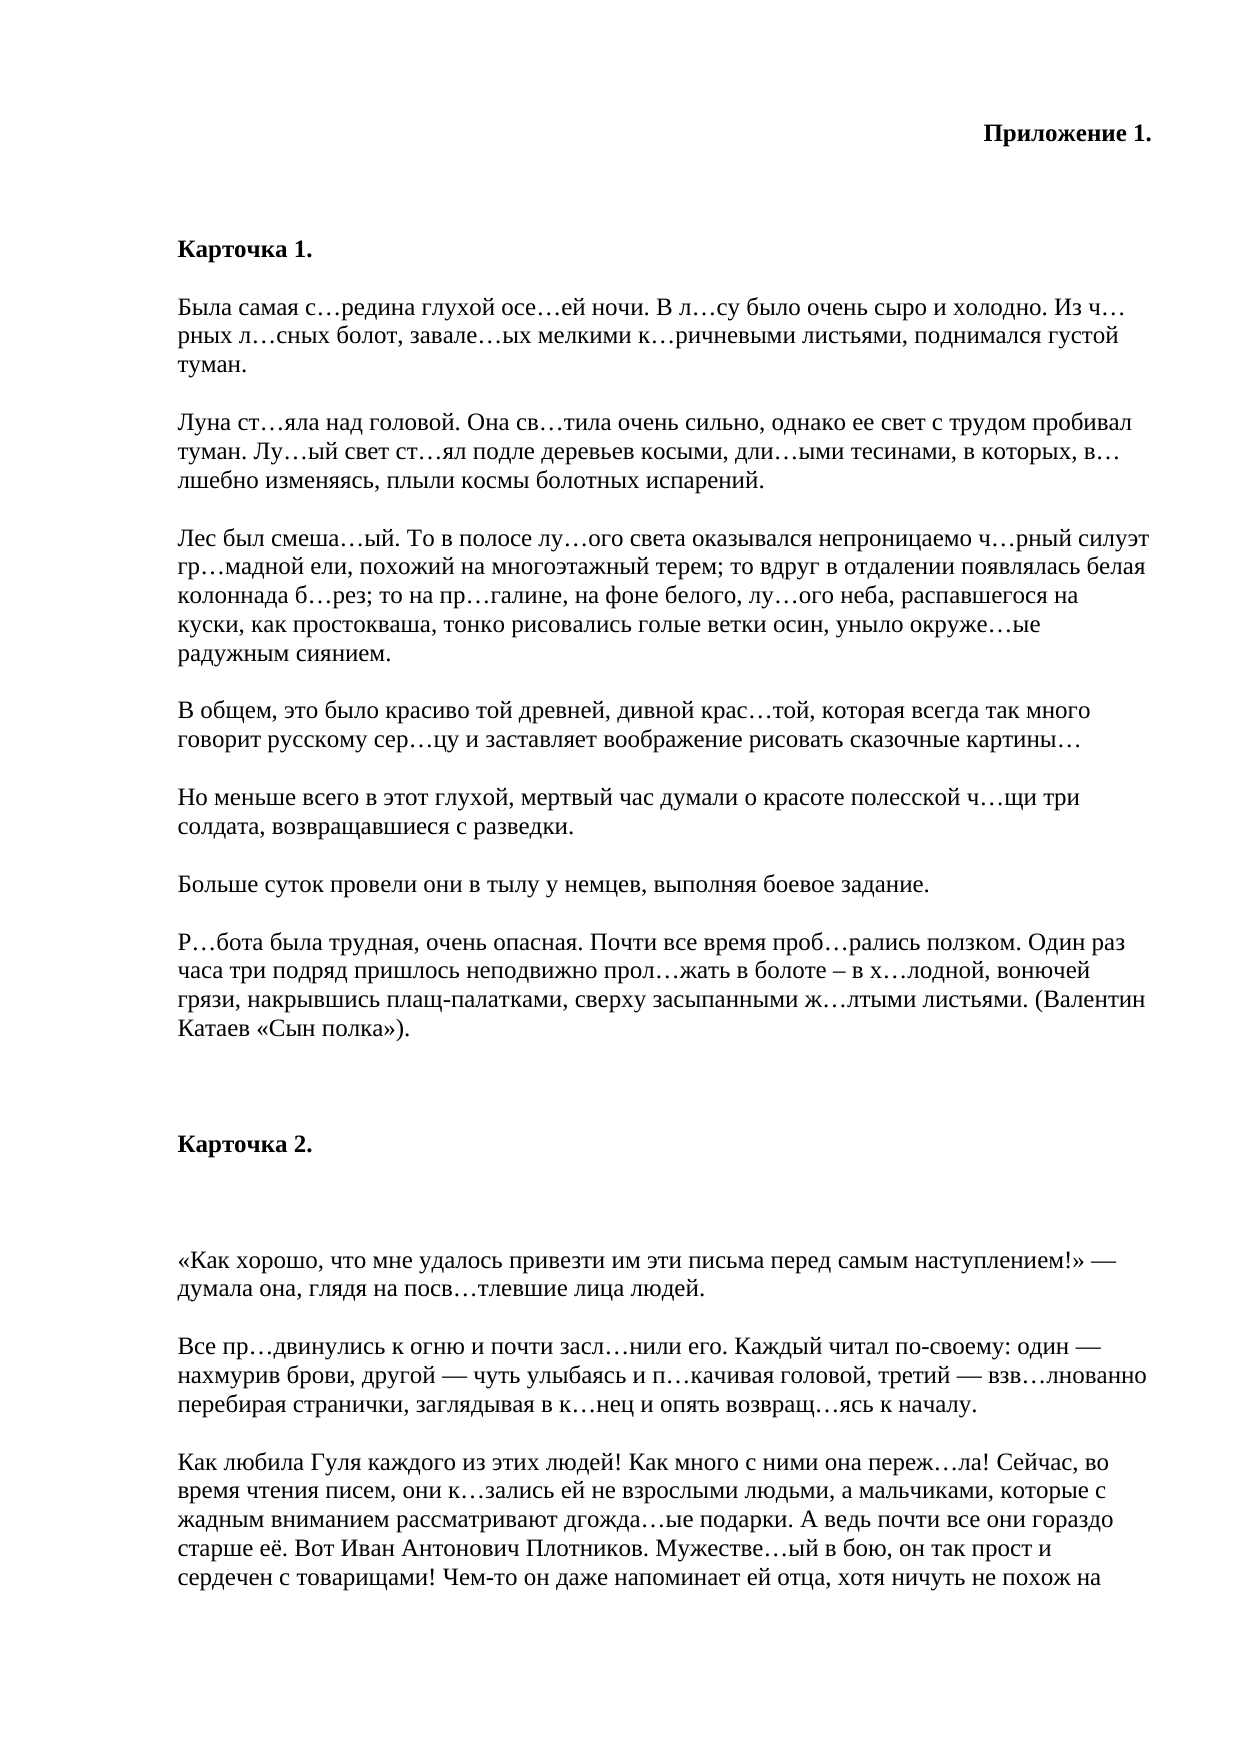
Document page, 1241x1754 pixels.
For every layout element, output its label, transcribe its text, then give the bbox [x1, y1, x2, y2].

text Карточка 2. [177, 1129, 1152, 1158]
text Но меньше всего в этот глухой, мертвый час думали о красоте полесской ч…щи три солдата, возвращавшиеся с разведки. [177, 782, 1152, 840]
text В общем, это было красиво той древней, дивной крас…той, которая всегда так много говорит русскому сер…цу и заставляет воображение рисовать сказочные картины… [177, 696, 1152, 753]
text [177, 1447, 1152, 1591]
text Больше суток провели они в тылу у немцев, выполняя боевое задание. [177, 869, 1152, 898]
text Все пр…двинулись к огню и почти засл…нили его. Каждый читал по-своему: один — нахмурив брови, другой — чуть улыбаясь и п…качивая головой, третий — взв…лнованно перебирая странички, заглядывая в к…нец и опять возвращ…ясь к началу. [177, 1331, 1152, 1418]
text «Как хорошо, что мне удалось привезти им эти письма перед самым наступлением!» — думала она, глядя на посв…тлевшие лица людей. [177, 1245, 1152, 1302]
text Луна ст…яла над головой. Она св…тила очень сильно, однако ее свет с трудом пробивал туман. Лу…ый свет ст…ял подле деревьев косыми, дли…ыми тесинами, в которых, в…лшебно изменяясь, плыли космы болотных испарений. [177, 407, 1152, 493]
text Р…бота была трудная, очень опасная. Почти все время проб…рались ползком. Один раз часа три подряд пришлось неподвижно прол…жать в болоте – в х…лодной, вонючей грязи, накрывшись плащ-палатками, сверху засыпанными ж…лтыми листьями. (Валентин Катаев «Сын полка»). [177, 927, 1152, 1042]
text Приложение 1. [177, 118, 1152, 147]
text Лес был смеша…ый. То в полосе лу…ого света оказывался непроницаемо ч…рный силуэт гр…мадной ели, похожий на многоэтажный терем; то вдруг в отдалении появлялась белая колоннада б…рез; то на пр…галине, на фоне белого, лу…ого неба, распавшегося на куски, как простокваша, тонко рисовались голые ветки осин, уныло окруже…ые радужным сиянием. [177, 523, 1152, 666]
text Карточка 1. [177, 234, 1152, 263]
text Была самая с…редина глухой осе…ей ночи. В л…су было очень сыро и холодно. Из ч…рных л…сных болот, завале…ых мелкими к…ричневыми листьями, поднимался густой туман. [177, 292, 1152, 378]
